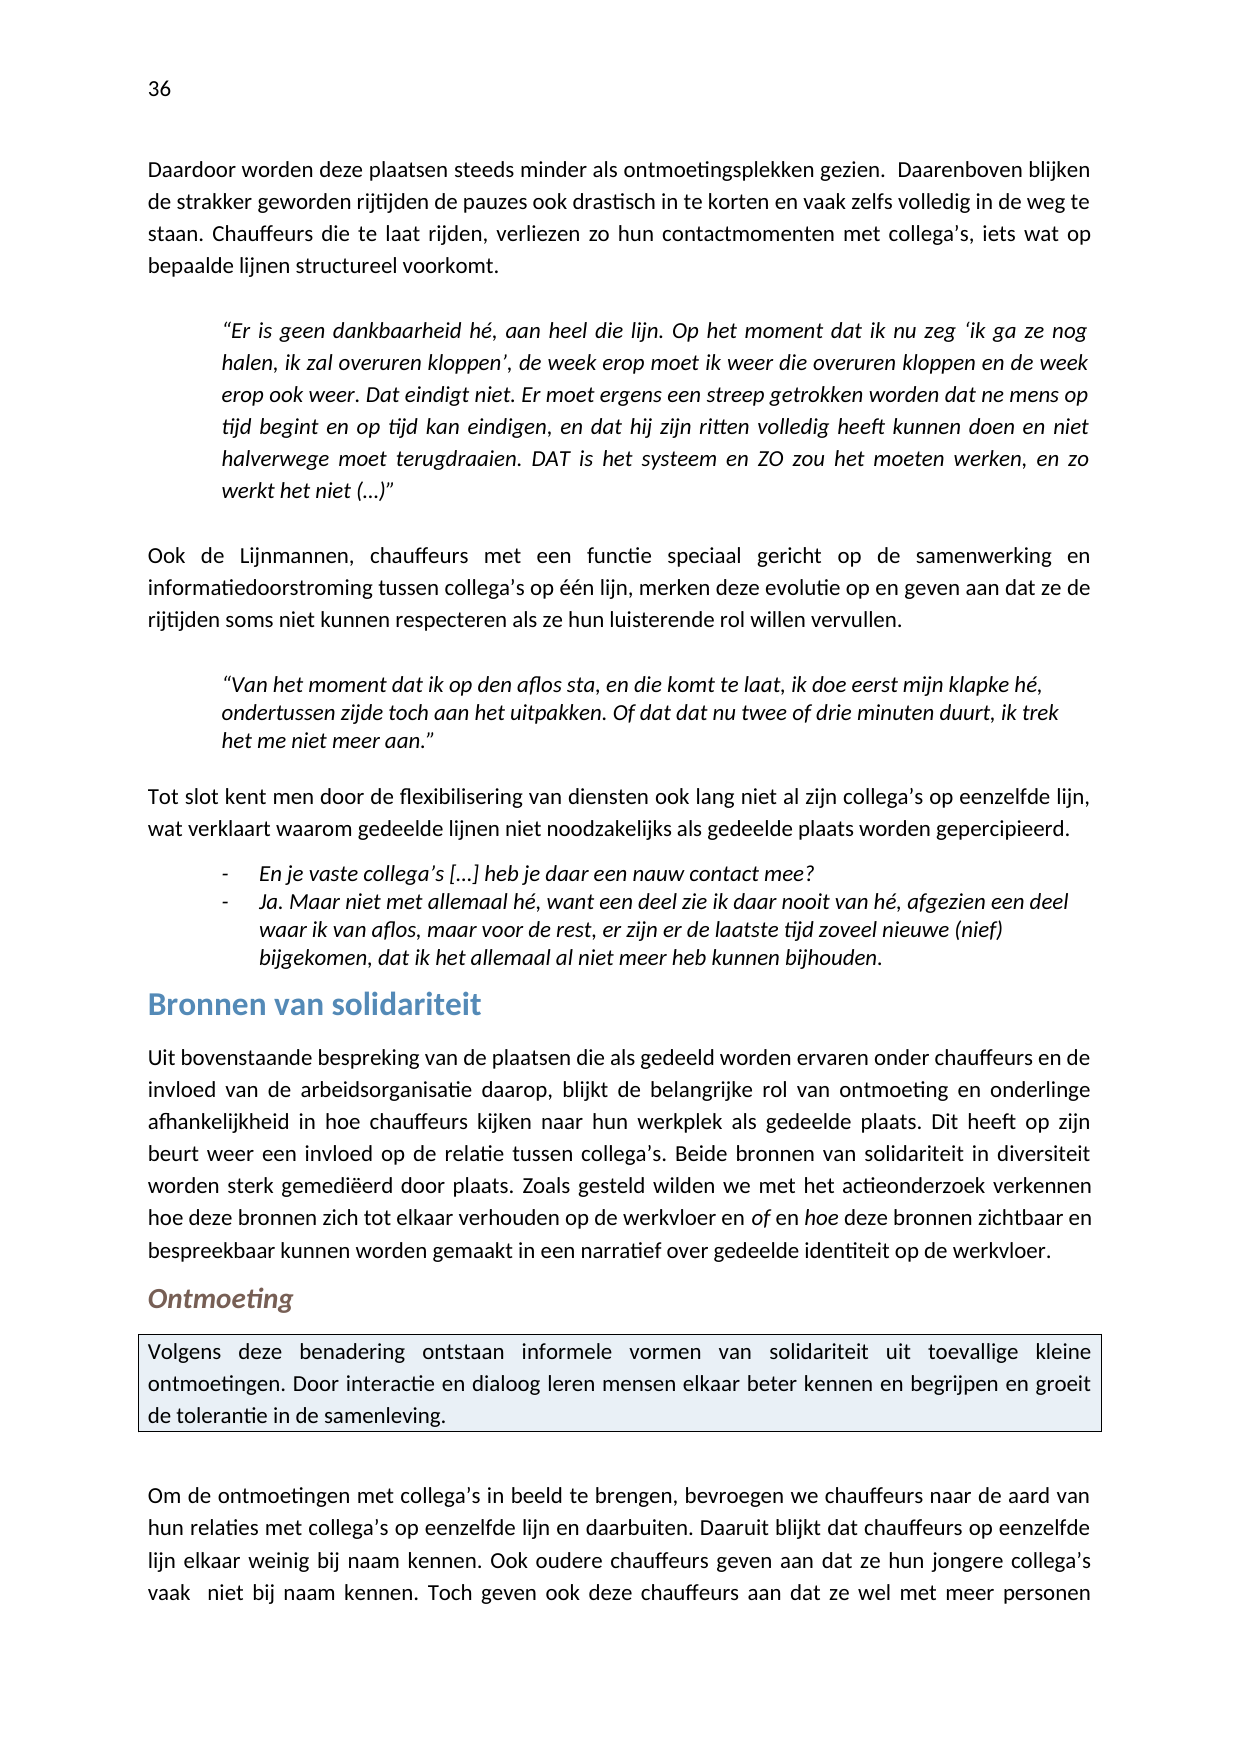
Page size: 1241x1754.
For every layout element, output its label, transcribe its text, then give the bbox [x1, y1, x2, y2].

text Tot slot kent men door de flexibilisering van diensten ook lang niet al zijn collega’s op eenzelfde lijn, wat verklaart waarom gedeelde lijnen niet noodzakelijks als gedeelde plaats worden gepercipieerd. [148, 782, 1093, 842]
subtitle Ontmoeting [148, 1280, 1093, 1316]
list Ja. Maar niet met allemaal hé, want een deel zie ik daar nooit van hé, afgezien een deel waar ik van aflos, maar voor de rest, er zijn er de laatste tijd zoveel nieuwe (nief) bijgekomen, dat ik het allemaal al niet meer heb kunnen bijhouden. [221, 887, 1093, 971]
text Volgens deze benadering ontstaan informele vormen van solidariteit uit toevallige kleine ontmoetingen. Door interactie en dialoog leren mensen elkaar beter kennen en begrijpen en groeit de tolerantie in de samenleving. [139, 1335, 1101, 1431]
list En je vaste collega’s […] heb je daar een nauw contact mee? [221, 859, 1093, 887]
text Ook de Lijnmannen, chauffeurs met een functie speciaal gericht op de samenwerking en informatiedoorstroming tussen collega’s op één lijn, merken deze evolutie op en geven aan dat ze de rijtijden soms niet kunnen respecteren als ze hun luisterende rol willen vervullen. [148, 541, 1093, 633]
text “Van het moment dat ik op den aflos sta, en die komt te laat, ik doe eerst mijn klapke hé, ondertussen zijde toch aan het uitpakken. Of dat dat nu twee of drie minuten duurt, ik trek het me niet meer aan.” [221, 670, 1093, 754]
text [148, 1481, 1093, 1606]
subtitle Bronnen van solidariteit [148, 983, 1093, 1024]
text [148, 155, 1093, 279]
text “Er is geen dankbaarheid hé, aan heel die lijn. Op het moment dat ik nu zeg ‘ik ga ze nog halen, ik zal overuren kloppen’, de week erop moet ik weer die overuren kloppen en de week erop ook weer. Dat eindigt niet. Er moet ergens een streep getrokken worden dat ne mens op tijd begint en op tijd kan eindigen, en dat hij zijn ritten volledig heeft kunnen doen en niet halverwege moet terugdraaien. DAT is het systeem en ZO zou het moeten werken, en zo werkt het niet (…)” [221, 316, 1093, 505]
text Uit bovenstaande bespreking van de plaatsen die als gedeeld worden ervaren onder chauffeurs en de invloed van de arbeidsorganisatie daarop, blijkt de belangrijke rol van ontmoeting en onderlinge afhankelijkheid in hoe chauffeurs kijken naar hun werkplek als gedeelde plaats. Dit heeft op zijn beurt weer een invloed op de relatie tussen collega’s. Beide bronnen van solidariteit in diversiteit worden sterk gemediëerd door plaats. Zoals gesteld wilden we met het actieonderzoek verkennen hoe deze bronnen zich tot elkaar verhouden op de werkvloer en of en hoe deze bronnen zichtbaar en bespreekbaar kunnen worden gemaakt in een narratief over gedeelde identiteit op de werkvloer. [148, 1043, 1093, 1264]
